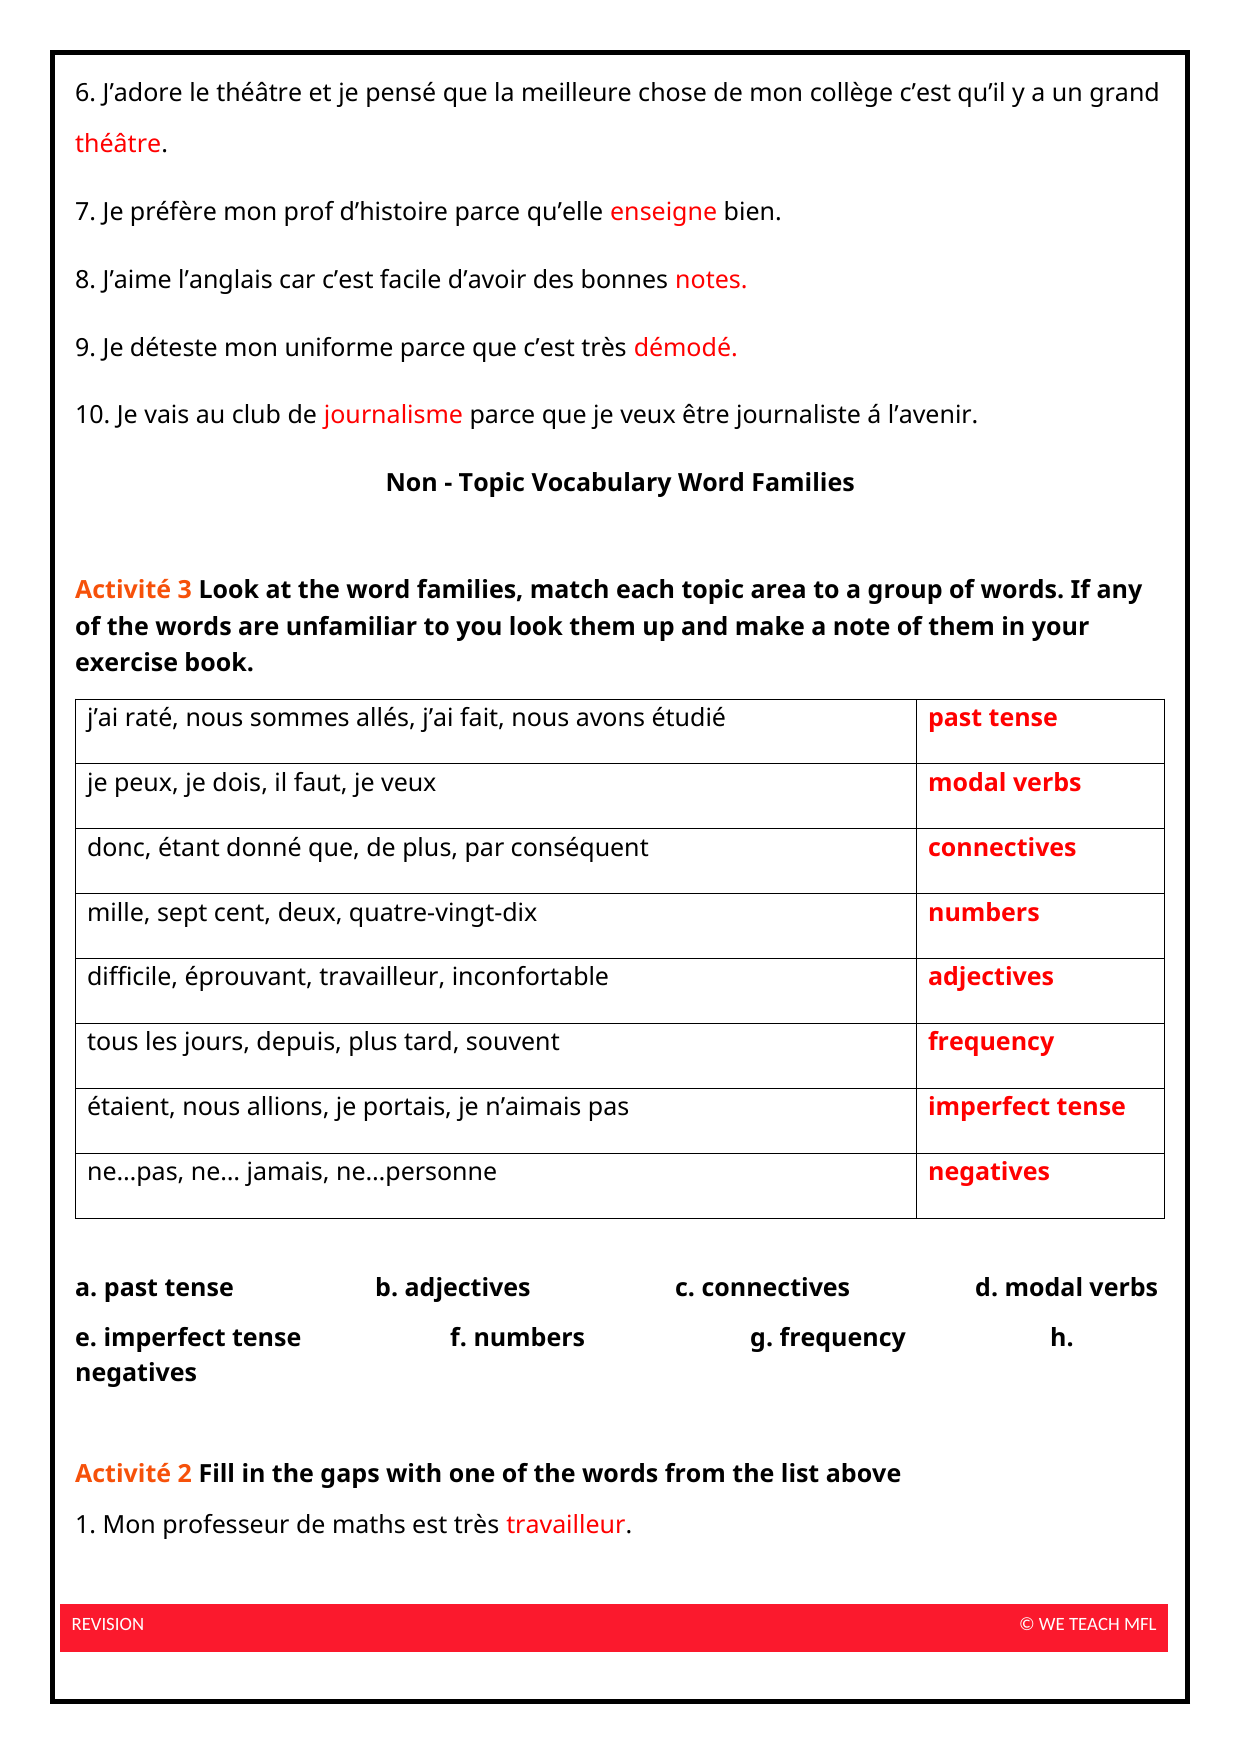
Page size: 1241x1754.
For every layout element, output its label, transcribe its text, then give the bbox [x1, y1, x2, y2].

text 7. Je préfère mon prof d’histoire parce qu’elle enseigne bien. [75, 194, 1165, 228]
text Non - Topic Vocabulary Word Families [75, 464, 1165, 499]
text Activité 3 Look at the word families, match each topic area to a group of words. If any of the words are unfamiliar to you look them up and make a note of them in your exercise book. [75, 571, 1165, 679]
table_header past tense [917, 700, 1164, 763]
text Activité 2 Fill in the gaps with one of the words from the list above [75, 1456, 1165, 1490]
table_cell modal verbs [917, 764, 1164, 828]
table_cell étaient, nous allions, je portais, je n’aimais pas [76, 1089, 916, 1153]
table_cell je peux, je dois, il faut, je veux [76, 764, 916, 828]
table_cell imperfect tense [917, 1089, 1164, 1153]
table_cell negatives [917, 1154, 1164, 1218]
table_cell tous les jours, depuis, plus tard, souvent [76, 1024, 916, 1088]
text 8. J’aime l’anglais car c’est facile d’avoir des bonnes notes. [75, 261, 1165, 296]
table_cell mille, sept cent, deux, quatre-vingt-dix [76, 894, 916, 958]
text 9. Je déteste mon uniforme parce que c’est très démodé. [75, 329, 1165, 363]
table_cell connectives [917, 829, 1164, 893]
table_cell difficile, éprouvant, travailleur, inconfortable [76, 959, 916, 1023]
text 10. Je vais au club de journalisme parce que je veux être journaliste á l’avenir. [75, 397, 1165, 431]
table_cell adjectives [917, 959, 1164, 1023]
table_header j’ai raté, nous sommes allés, j’ai fait, nous avons étudié [76, 700, 916, 763]
table_cell numbers [917, 894, 1164, 958]
table_cell frequency [917, 1024, 1164, 1088]
text e. imperfect tense f. numbers g. frequency h. negatives [75, 1320, 1165, 1388]
table_cell ne…pas, ne… jamais, ne…personne [76, 1154, 916, 1218]
text 6. J’adore le théâtre et je pensé que la meilleure chose de mon collège c’est qu’il y a un grand théâtre. [75, 75, 1165, 160]
text a. past tense b. adjectives c. connectives d. modal verbs [75, 1269, 1165, 1303]
table_cell donc, étant donné que, de plus, par conséquent [76, 829, 916, 893]
text 1. Mon professeur de maths est très travailleur. [75, 1506, 1165, 1540]
